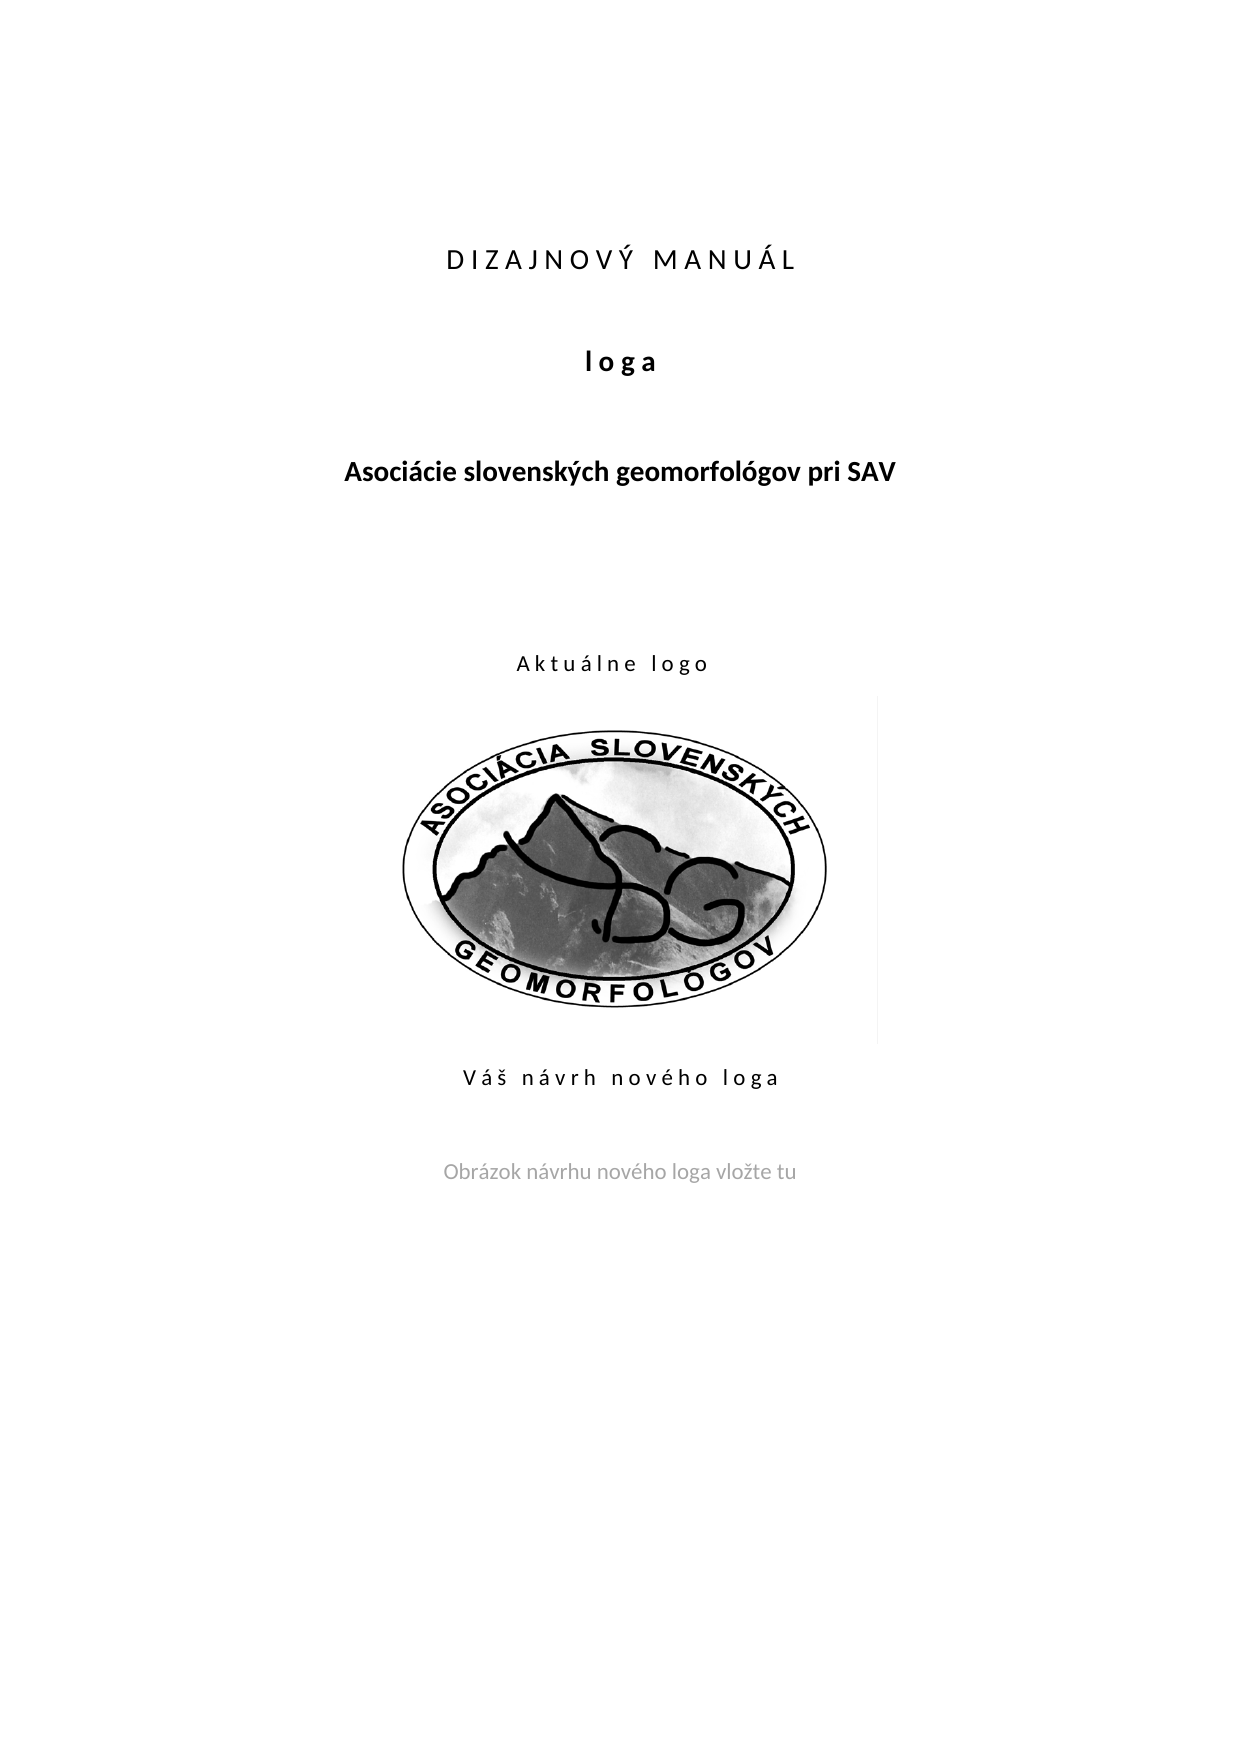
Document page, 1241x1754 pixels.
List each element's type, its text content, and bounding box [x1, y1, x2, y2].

text l o g a [148, 343, 1093, 379]
text Asociácie slovenských geomorfológov pri SAV [148, 453, 1093, 489]
picture [362, 696, 878, 1045]
text D I Z A J N O V Ý M A N U Á L [148, 241, 1093, 277]
text Obrázok návrhu nového loga vložte tu [148, 1157, 1093, 1185]
text A k t u á l n e l o g o [443, 649, 1093, 677]
text V á š n á v r h n o v é h o l o g a [148, 1063, 1093, 1091]
